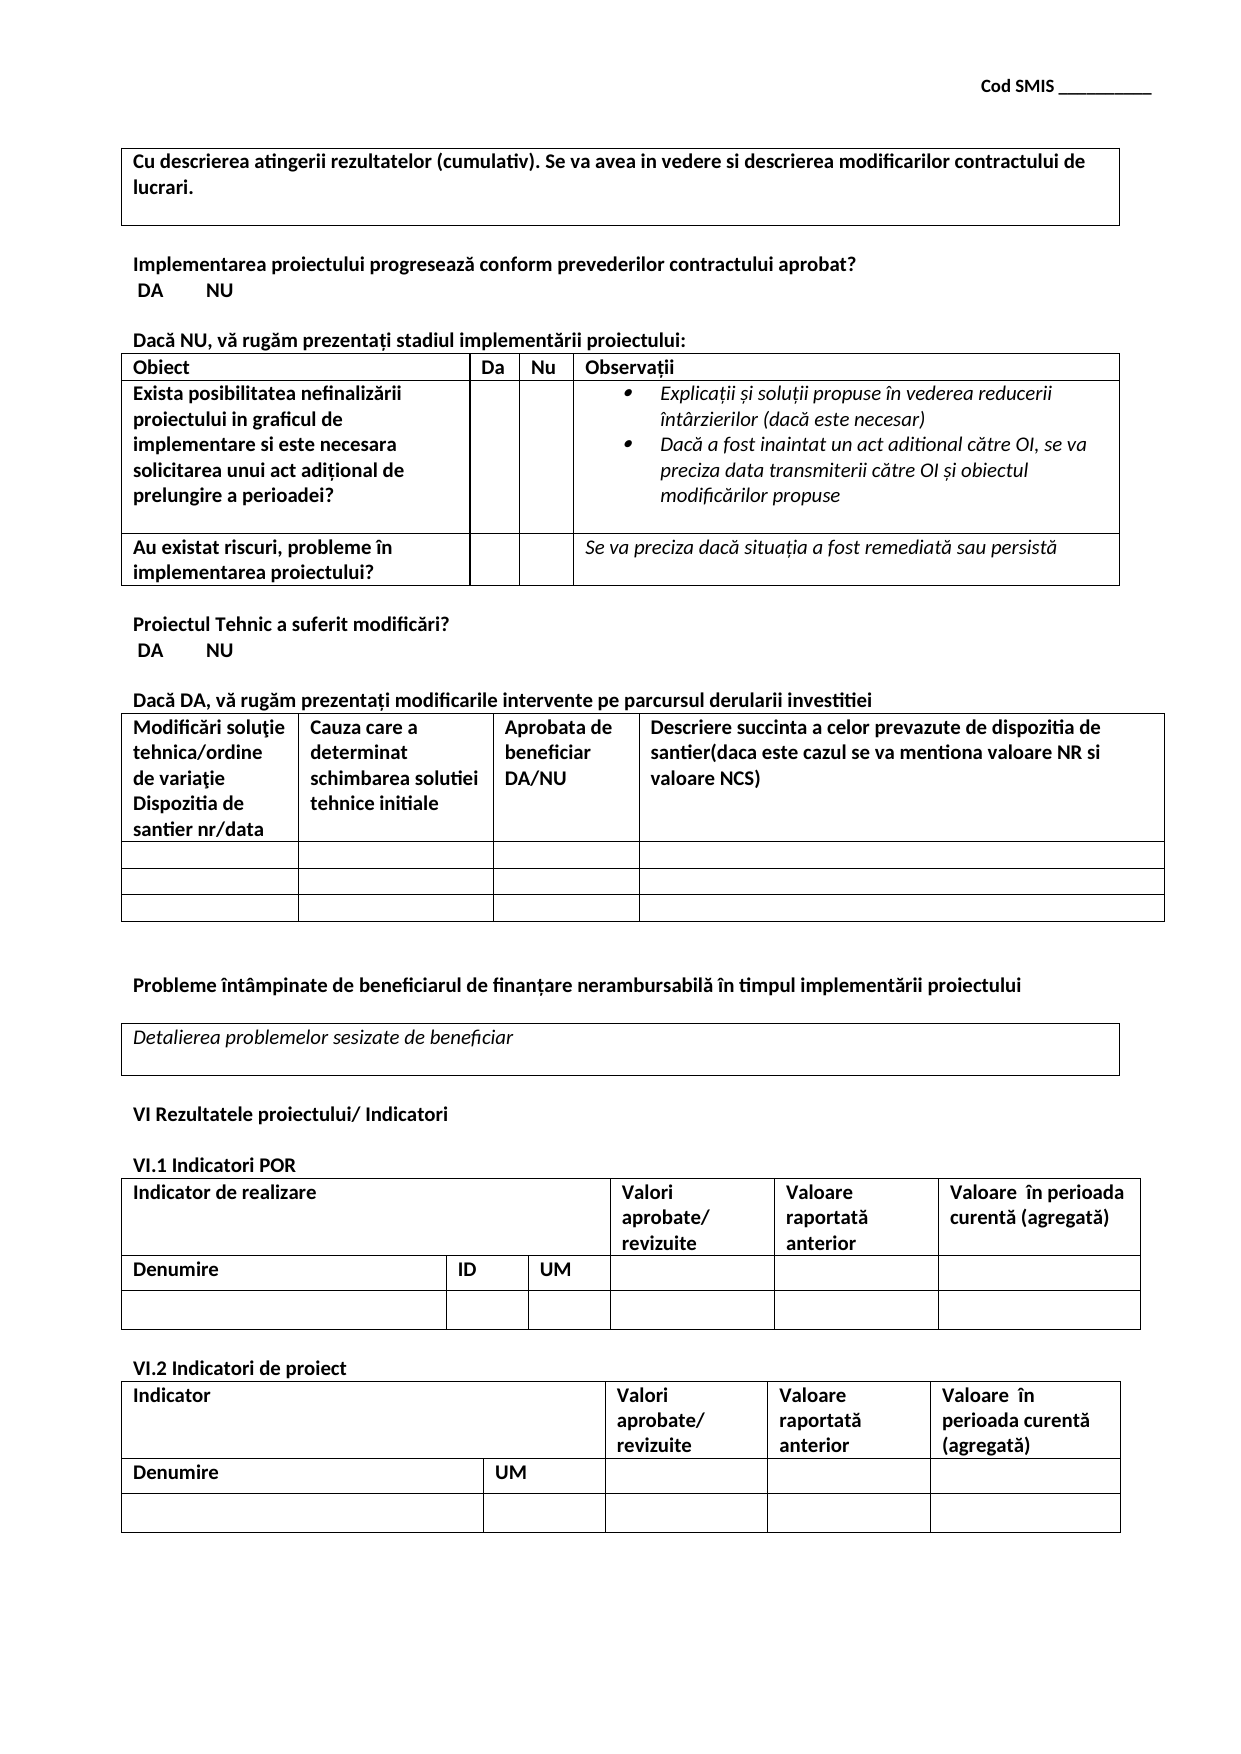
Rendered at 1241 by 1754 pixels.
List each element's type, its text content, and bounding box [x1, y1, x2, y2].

table_cell [768, 1459, 930, 1493]
table_header Valori aprobate/ revizuite [606, 1382, 767, 1458]
table_cell [494, 842, 639, 868]
table_cell [606, 1494, 767, 1532]
table_cell [775, 1256, 938, 1290]
table_cell [122, 895, 298, 921]
table_header Modificări soluţie tehnica/ordine de variaţie Dispozitia de santier nr/data [122, 714, 298, 841]
table_cell [939, 1256, 1140, 1290]
table_cell [520, 534, 573, 585]
table_cell [471, 534, 519, 585]
table_header Descriere succinta a celor prevazute de dispozitia de santier(daca este cazul se va mentiona valoare NR si valoare NCS) [640, 714, 1164, 841]
table_header Indicator [122, 1382, 605, 1458]
table_cell [611, 1291, 774, 1329]
table_header Valoare raportată anterior [768, 1382, 930, 1458]
table_header Da [471, 354, 519, 379]
table_cell [122, 1291, 446, 1329]
table_cell [611, 1256, 774, 1290]
table_cell [606, 1459, 767, 1493]
text VI Rezultatele proiectului/ Indicatori [133, 1102, 1152, 1127]
table_cell [494, 895, 639, 921]
text Probleme întâmpinate de beneficiarul de finanţare nerambursabilă în timpul implementării proiectului [133, 972, 1152, 998]
table_cell Denumire [122, 1256, 446, 1290]
text DA NU [133, 277, 1152, 302]
text Dacă DA, vă rugăm prezentaţi modificarile intervente pe parcursul derularii investitiei [133, 688, 1152, 713]
text Implementarea proiectului progresează conform prevederilor contractului aprobat? [133, 251, 1152, 277]
table_cell [640, 895, 1164, 921]
table_cell [640, 842, 1164, 868]
table_header Observaţii [574, 354, 1119, 379]
table_cell [931, 1459, 1120, 1493]
text VI.1 Indicatori POR [133, 1152, 1152, 1178]
table_cell [299, 895, 493, 921]
text Proiectul Tehnic a suferit modificări? [133, 611, 1152, 637]
table_cell Au existat riscuri, probleme în implementarea proiectului? [122, 534, 469, 585]
table_header Valoare în perioada curentă (agregată) [939, 1179, 1140, 1255]
table_cell ID [447, 1256, 528, 1290]
text VI.2 Indicatori de proiect [133, 1355, 1152, 1381]
table_header Cu descrierea atingerii rezultatelor (cumulativ). Se va avea in vedere si descrierea modificarilor contractului de lucrari. [122, 149, 1119, 225]
table_cell [768, 1494, 930, 1532]
table_cell [122, 1494, 483, 1532]
table_cell [122, 869, 298, 894]
table_cell [640, 869, 1164, 894]
table_cell Explicaţii şi soluţii propuse în vederea reducerii întârzierilor (dacă este necesar) Dacă a fost inaintat un act aditional către OI, se va preciza data transmiterii către OI şi obiectul modificărilor propuse [574, 381, 1119, 533]
table_header Valoare raportată anterior [775, 1179, 938, 1255]
table_cell UM [484, 1459, 605, 1493]
table_cell [484, 1494, 605, 1532]
table_header Indicator de realizare [122, 1179, 610, 1255]
table_cell [529, 1291, 610, 1329]
table_header Valoare în perioada curentă (agregată) [931, 1382, 1120, 1458]
table_cell UM [529, 1256, 610, 1290]
table_cell Denumire [122, 1459, 483, 1493]
table_cell [931, 1494, 1120, 1532]
table_header Detalierea problemelor sesizate de beneficiar [122, 1024, 1119, 1075]
table_cell Exista posibilitatea nefinalizării proiectului in graficul de implementare si este necesara solicitarea unui act adiţional de prelungire a perioadei? [122, 381, 469, 533]
table_cell [520, 381, 573, 533]
table_cell Se va preciza dacă situaţia a fost remediată sau persistă [574, 534, 1119, 585]
table_cell [494, 869, 639, 894]
table_header Nu [520, 354, 573, 379]
text DA NU [133, 637, 1152, 662]
table_header Aprobata de beneficiar DA/NU [494, 714, 639, 841]
table_cell [122, 842, 298, 868]
table_header Obiect [122, 354, 469, 379]
table_header Cauza care a determinat schimbarea solutiei tehnice initiale [299, 714, 493, 841]
table_cell [447, 1291, 528, 1329]
table_cell [471, 381, 519, 533]
table_cell [299, 842, 493, 868]
table_cell [299, 869, 493, 894]
table_cell [939, 1291, 1140, 1329]
table_cell [775, 1291, 938, 1329]
text Dacă NU, vă rugăm prezentaţi stadiul implementării proiectului: [133, 328, 1152, 353]
table_header Valori aprobate/ revizuite [611, 1179, 774, 1255]
